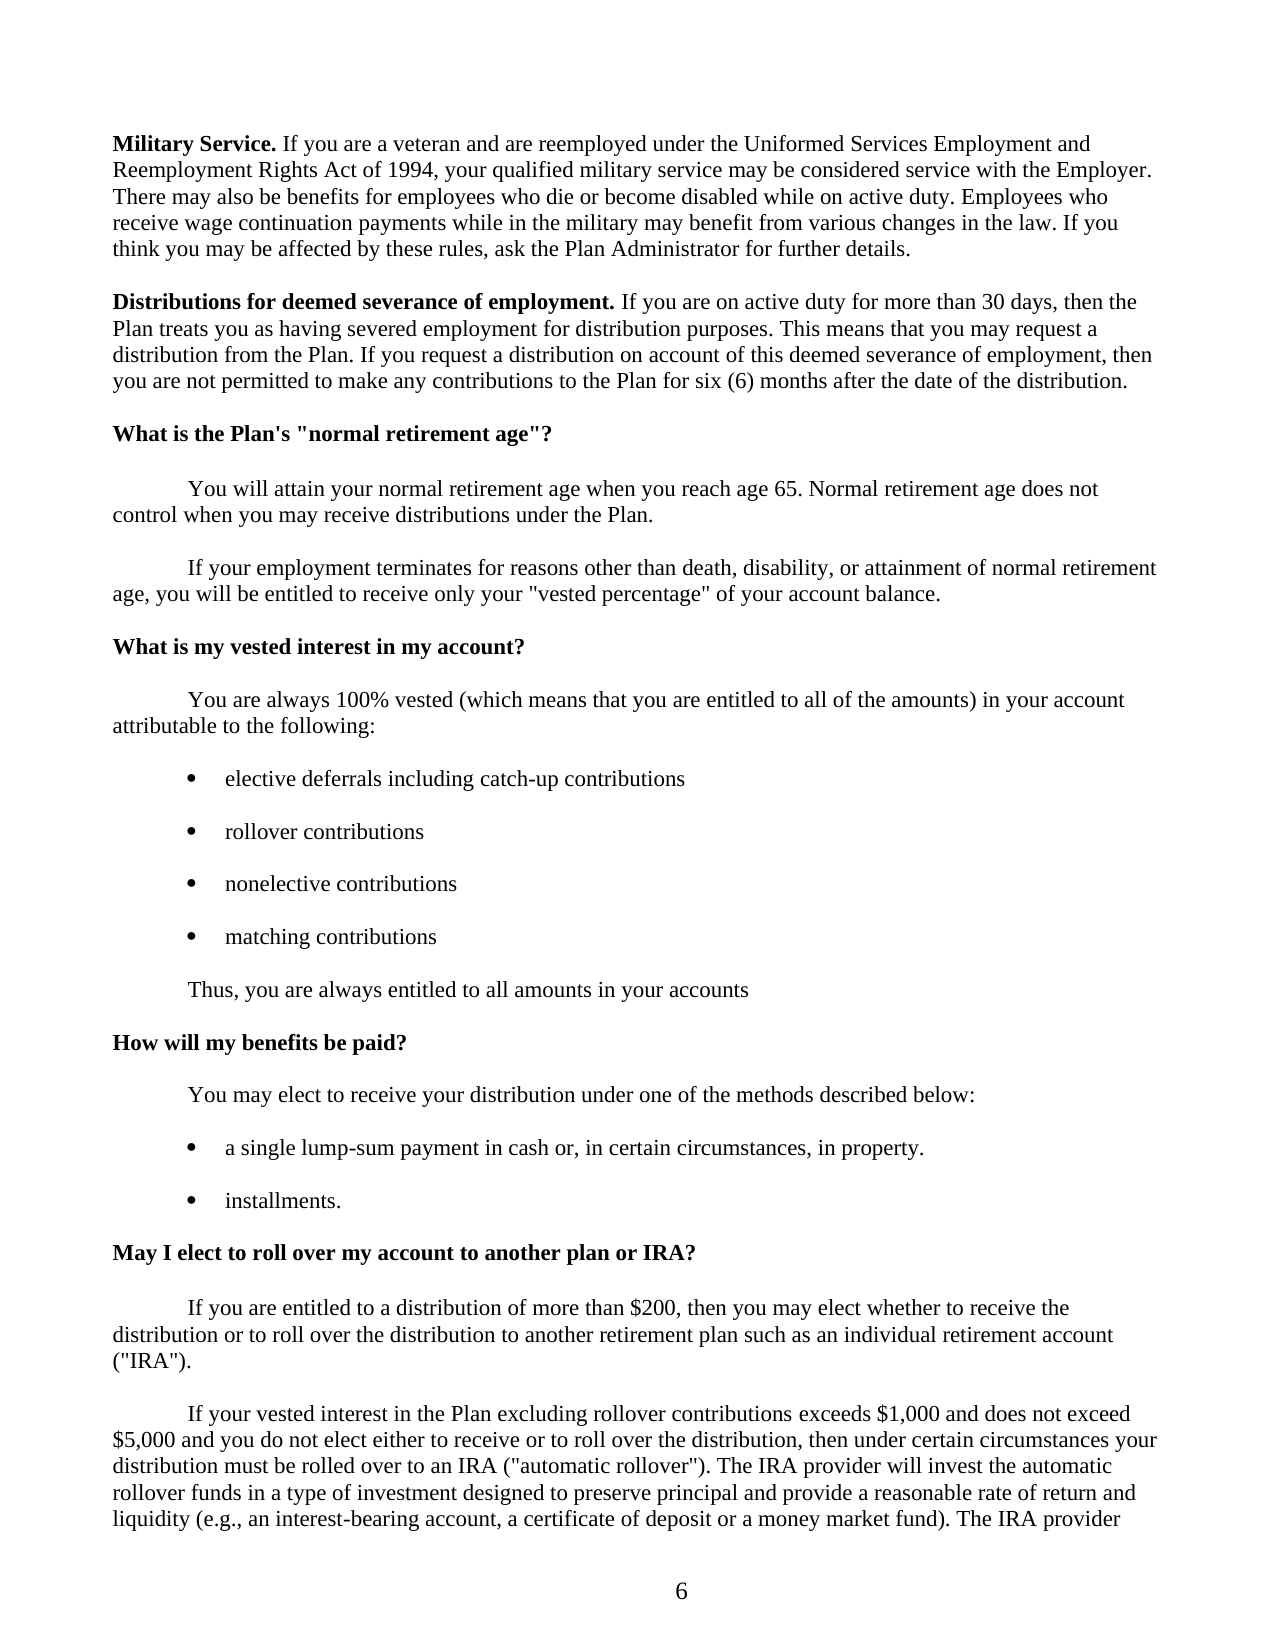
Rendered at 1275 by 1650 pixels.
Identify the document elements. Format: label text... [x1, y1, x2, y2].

list installments. [187, 1187, 1162, 1213]
list elective deferrals including catch-up contributions [187, 765, 1162, 791]
text What is the Plan's "normal retirement age"? [112, 420, 1162, 446]
list What is my vested interest in my account? [112, 633, 1162, 659]
text Military Service. If you are a veteran and are reemployed under the Uniformed Services Employment and Reemployment Rights Act of 1994, your qualified military service may be considered service with the Employer. There may also be benefits for employees who die or become disabled while on active duty. Employees who receive wage continuation payments while in the military may benefit from various changes in the law. If you think you may be affected by these rules, ask the Plan Administrator for further details. [112, 130, 1162, 262]
text If you are entitled to a distribution of more than $200, then you may elect whether to receive the distribution or to roll over the distribution to another retirement plan such as an individual retirement account ("IRA"). [112, 1294, 1162, 1373]
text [112, 1400, 1162, 1532]
list How will my benefits be paid? [112, 1028, 1162, 1055]
text Distributions for deemed severance of employment. If you are on active duty for more than 30 days, then the Plan treats you as having severed employment for distribution purposes. This means that you may request a distribution from the Plan. If you request a distribution on account of this deemed severance of employment, then you are not permitted to make any contributions to the Plan for six (6) months after the date of the distribution. [112, 288, 1162, 394]
text Thus, you are always entitled to all amounts in your accounts [112, 976, 1162, 1002]
list nonelective contributions [187, 870, 1162, 897]
list May I elect to roll over my account to another plan or IRA? [112, 1239, 1162, 1266]
list You are always 100% vested (which means that you are entitled to all of the amounts) in your account attributable to the following: [112, 686, 1162, 739]
list matching contributions [187, 923, 1162, 949]
list a single lump-sum payment in cash or, in certain circumstances, in property. [187, 1134, 1162, 1160]
text You may elect to receive your distribution under one of the methods described below: [112, 1081, 1162, 1108]
list You will attain your normal retirement age when you reach age 65. Normal retirement age does not control when you may receive distributions under the Plan. [112, 475, 1162, 528]
list rollover contributions [187, 818, 1162, 844]
list If your employment terminates for reasons other than death, disability, or attainment of normal retirement age, you will be entitled to receive only your "vested percentage" of your account balance. [112, 554, 1162, 607]
